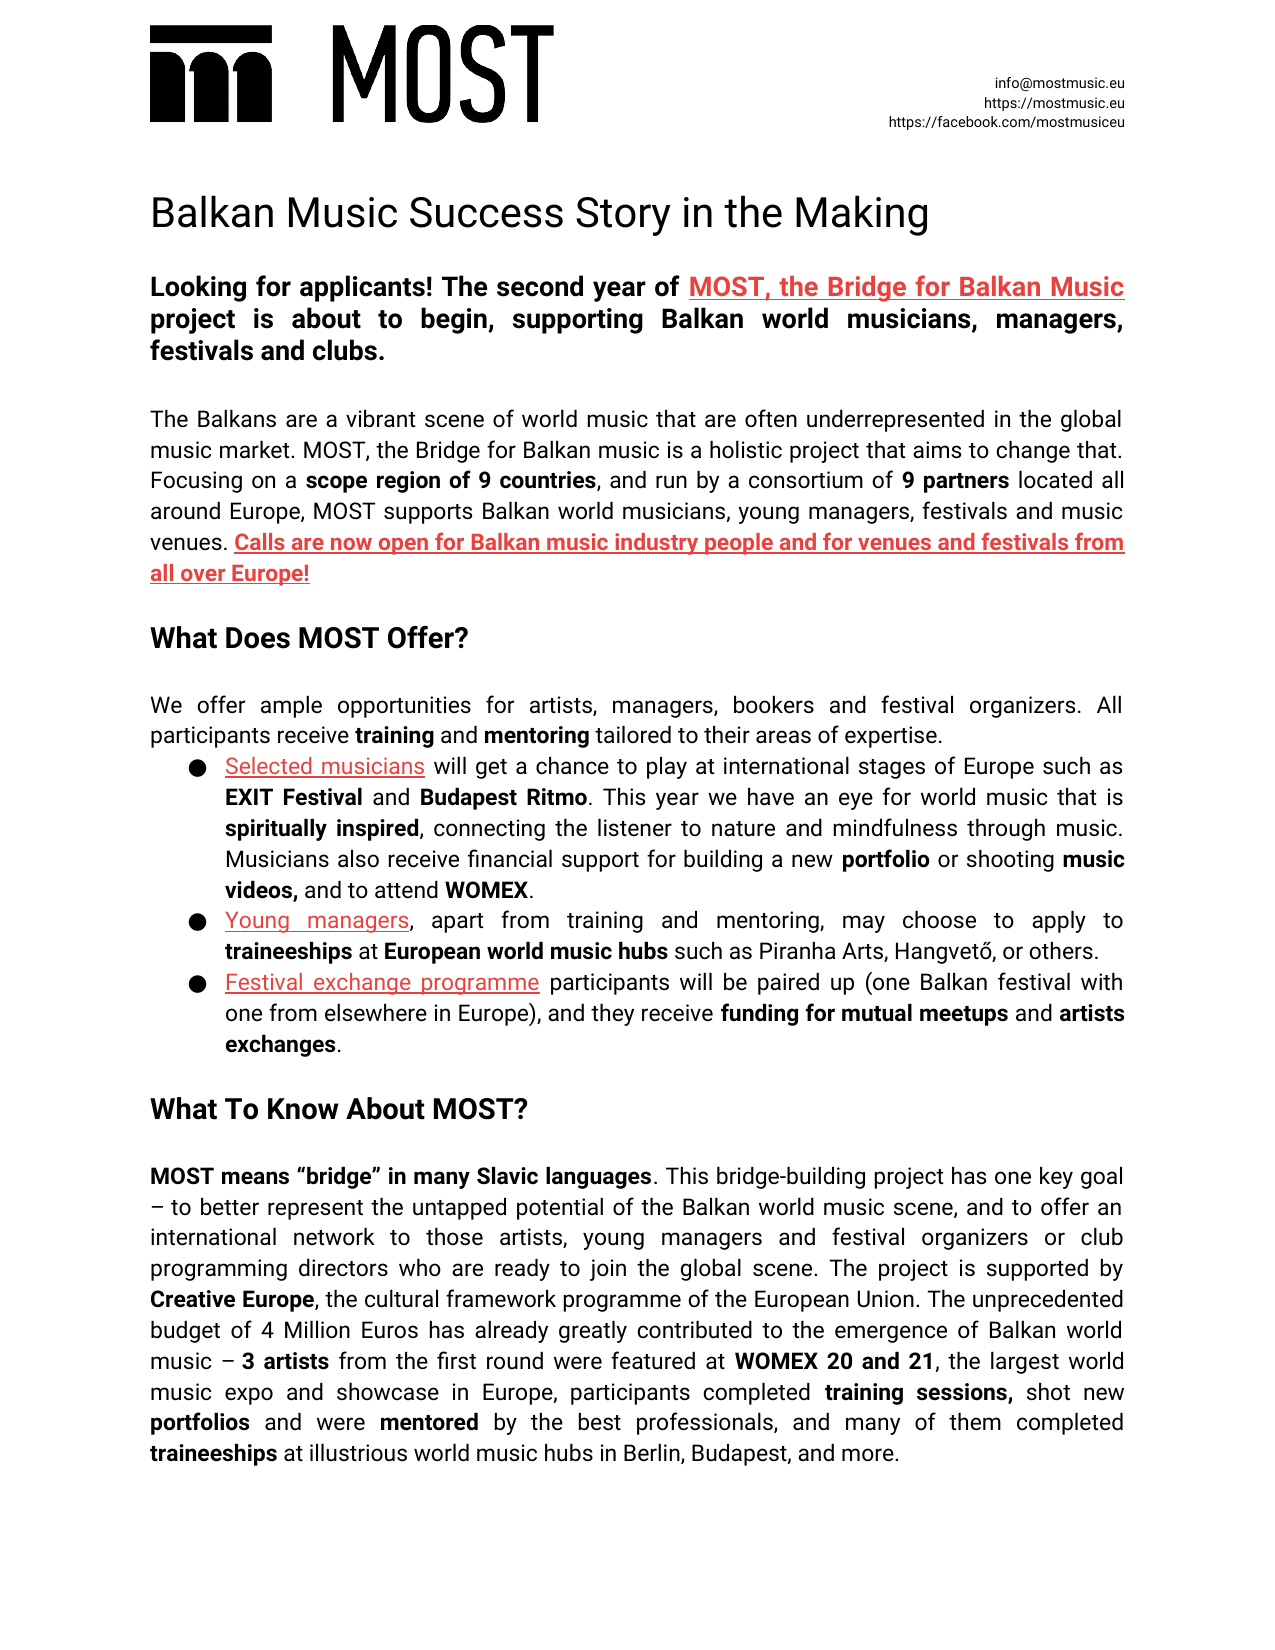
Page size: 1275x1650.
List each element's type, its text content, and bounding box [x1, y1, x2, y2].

text MOST means “bridge” in many Slavic languages. This bridge-building project has one key goal – to better represent the untapped potential of the Balkan world music scene, and to offer an international network to those artists, young managers and festival organizers or club programming directors who are ready to join the global scene. The project is supported by Creative Europe, the cultural framework programme of the European Union. The unprecedented budget of 4 Million Euros has already greatly contributed to the emergence of Balkan world music – 3 artists from the first round were featured at WOMEX 20 and 21, the largest world music expo and showcase in Europe, participants completed training sessions, shot new portfolios and were mentored by the best professionals, and many of them completed traineeships at illustrious world music hubs in Berlin, Budapest, and more. [150, 1163, 1125, 1467]
text What Does MOST Offer? [150, 622, 1125, 656]
text The Balkans are a vibrant scene of world music that are often underrepresented in the global music market. MOST, the Bridge for Balkan music is a holistic project that aims to change that. Focusing on a scope region of 9 countries, and run by a consortium of 9 partners located all around Europe, MOST supports Balkan world musicians, young managers, festivals and music venues. Calls are now open for Balkan music industry people and for venues and festivals from all over Europe! [150, 406, 1125, 587]
subtitle Looking for applicants! The second year of MOST, the Bridge for Balkan Music project is about to begin, supporting Balkan world musicians, managers, festivals and clubs. [150, 271, 1125, 367]
subtitle Balkan Music Success Story in the Making [150, 189, 1125, 238]
list Selected musicians will get a chance to play at international stages of Europe such as EXIT Festival and Budapest Ritmo. This year we have an eye for world music that is spiritually inspired, connecting the listener to nature and mindfulness through music. Musicians also receive financial support for building a new portfolio or shooting music videos, and to attend WOMEX. [187, 753, 1125, 904]
list Young managers, apart from training and mentoring, may choose to apply to traineeships at European world music hubs such as Piranha Arts, Hangvető, or others. [187, 908, 1125, 965]
text We offer ample opportunities for artists, managers, bookers and festival organizers. All participants receive training and mentoring tailored to their areas of expertise. [150, 692, 1125, 749]
list Festival exchange programme participants will be paired up (one Balkan festival with one from elsewhere in Europe), and they receive funding for mutual meetups and artists exchanges. [187, 969, 1125, 1058]
text What To Know About MOST? [150, 1093, 1125, 1127]
picture [150, 25, 554, 123]
